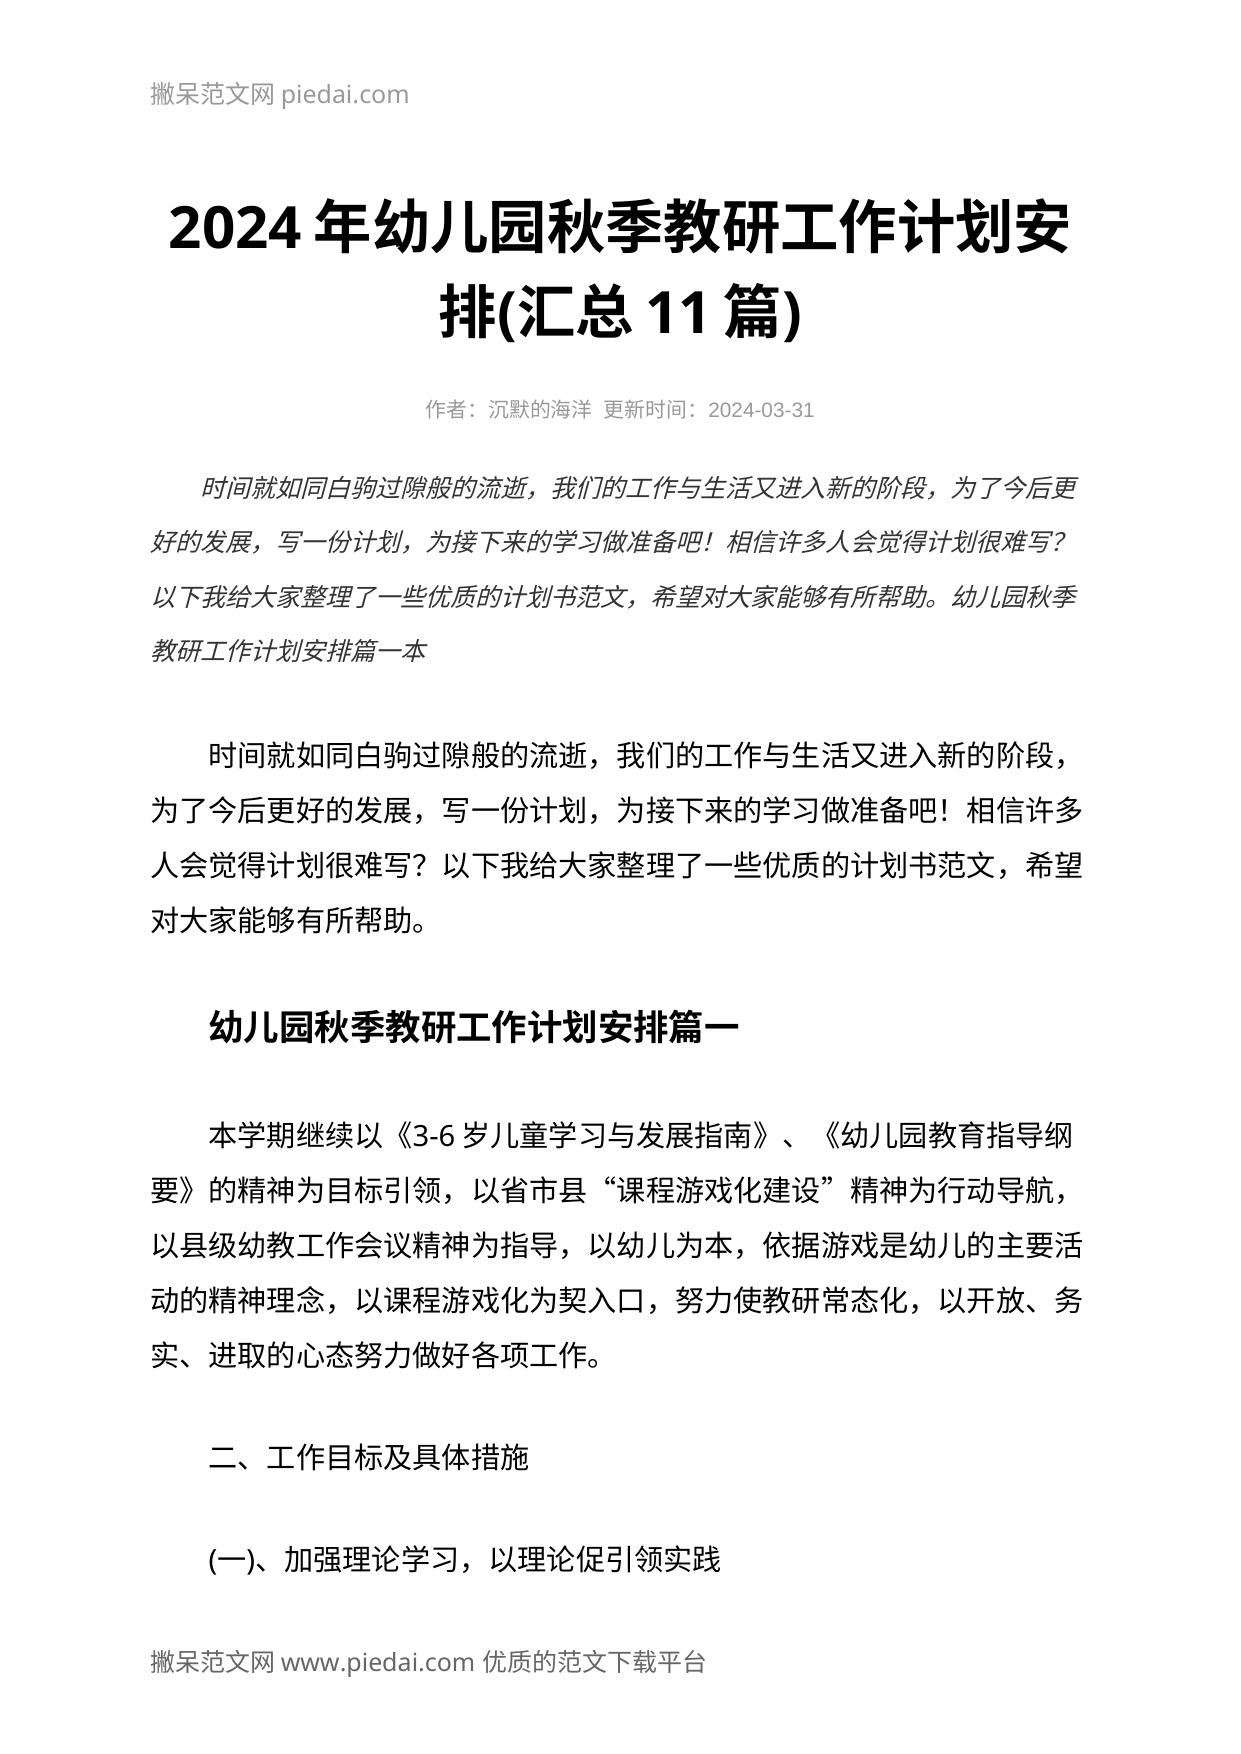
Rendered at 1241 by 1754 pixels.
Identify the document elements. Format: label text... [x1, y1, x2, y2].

subtitle 2024年幼儿园秋季教研工作计划安排(汇总11篇) [150, 181, 1090, 351]
text 时间就如同白驹过隙般的流逝，我们的工作与生活又进入新的阶段，为了今后更好的发展，写一份计划，为接下来的学习做准备吧！相信许多人会觉得计划很难写？以下我给大家整理了一些优质的计划书范文，希望对大家能够有所帮助。 [150, 733, 1090, 940]
text (一)、加强理论学习，以理论促引领实践 [150, 1536, 1090, 1578]
text 幼儿园秋季教研工作计划安排篇一 [150, 999, 1090, 1051]
text 作者：沉默的海洋 更新时间：2024-03-31 [150, 398, 1090, 422]
text 本学期继续以《3-6岁儿童学习与发展指南》、《幼儿园教育指导纲要》的精神为目标引领，以省市县“课程游戏化建设”精神为行动导航，以县级幼教工作会议精神为指导，以幼儿为本，依据游戏是幼儿的主要活动的精神理念，以课程游戏化为契入口，努力使教研常态化，以开放、务实、进取的心态努力做好各项工作。 [150, 1113, 1090, 1375]
text 时间就如同白驹过隙般的流逝，我们的工作与生活又进入新的阶段，为了今后更好的发展，写一份计划，为接下来的学习做准备吧！相信许多人会觉得计划很难写？以下我给大家整理了一些优质的计划书范文，希望对大家能够有所帮助。幼儿园秋季教研工作计划安排篇一本 [150, 468, 1090, 668]
text 二、工作目标及具体措施 [150, 1434, 1090, 1477]
